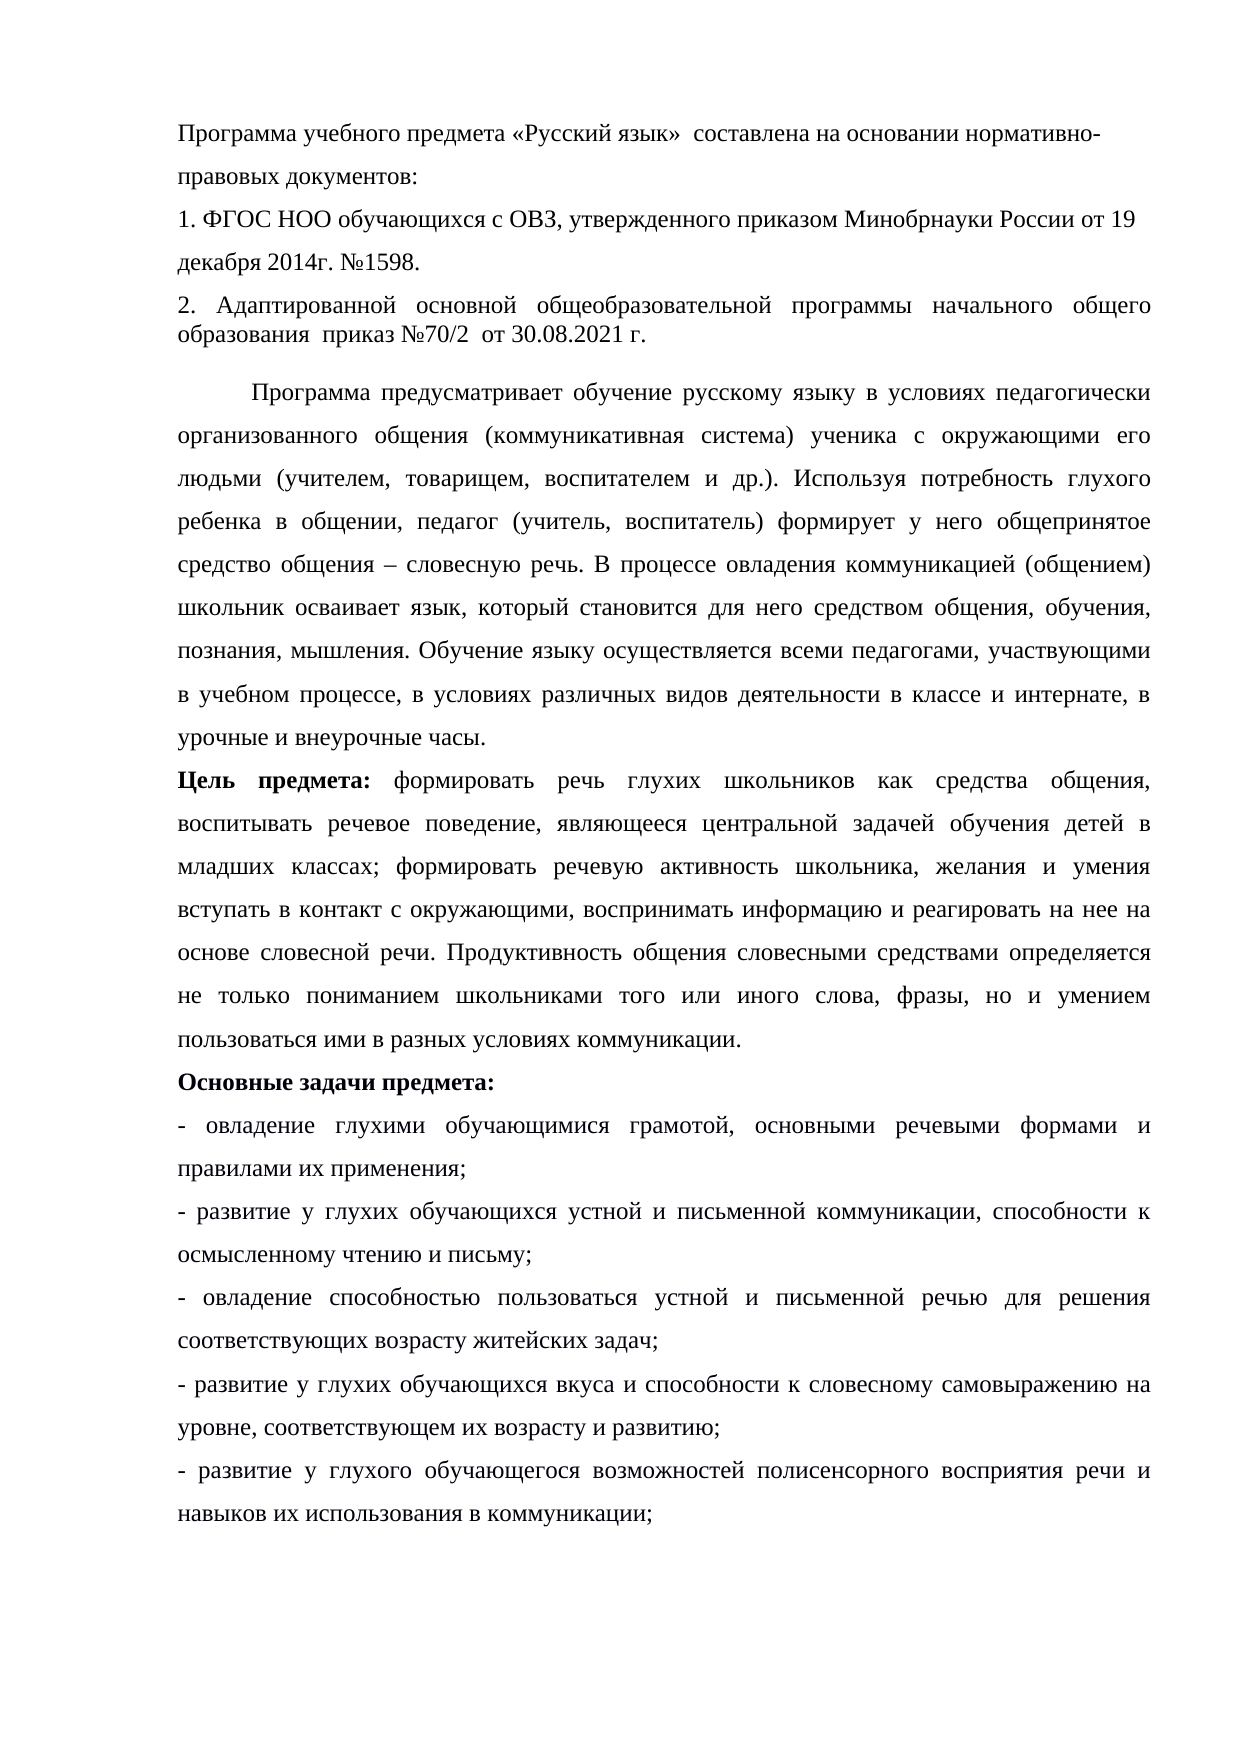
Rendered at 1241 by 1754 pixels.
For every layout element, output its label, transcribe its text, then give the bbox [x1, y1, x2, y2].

text Программа учебного предмета «Русский язык» составлена на основании нормативно-правовых документов: [177, 118, 1152, 190]
text Программа предусматривает обучение русскому языку в условиях педагогически организованного общения (коммуникативная система) ученика с окружающими его людьми (учителем, товарищем, воспитателем и др.). Используя потребность глухого ребенка в общении, педагог (учитель, воспитатель) формирует у него общепринятое средство общения – словесную речь. В процессе овладения коммуникацией (общением) школьник осваивает язык, который становится для него средством общения, обучения, познания, мышления. Обучение языку осуществляется всеми педагогами, участвующими в учебном процессе, в условиях различных видов деятельности в классе и интернате, в урочные и внеурочные часы. [177, 377, 1152, 751]
text - овладение способностью пользоваться устной и письменной речью для решения соответствующих возрасту житейских задач; [177, 1282, 1152, 1354]
text 1. ФГОС НОО обучающихся с ОВЗ, утвержденного приказом Минобрнауки России от 19 декабря 2014г. №1598. [177, 204, 1152, 276]
text Цель предмета: формировать речь глухих школьников как средства общения, воспитывать речевое поведение, являющееся центральной задачей обучения детей в младших классах; формировать речевую активность школьника, желания и умения вступать в контакт с окружающими, воспринимать информацию и реагировать на нее на основе словесной речи. Продуктивность общения словесными средствами определяется не только пониманием школьниками того или иного слова, фразы, но и умением пользоваться ими в разных условиях коммуникации. [177, 765, 1152, 1052]
text - овладение глухими обучающимися грамотой, основными речевыми формами и правилами их применения; [177, 1110, 1152, 1182]
text - развитие у глухих обучающихся устной и письменной коммуникации, способности к осмысленному чтению и письму; [177, 1196, 1152, 1268]
text Основные задачи предмета: [177, 1067, 1152, 1096]
text 2. Адаптированной основной общеобразовательной программы начального общего образования приказ №70/2 от 30.08.2021 г. [177, 291, 1152, 348]
text - развитие у глухих обучающихся вкуса и способности к словесному самовыражению на уровне, соответствующем их возрасту и развитию; [177, 1369, 1152, 1441]
text - развитие у глухого обучающегося возможностей полисенсорного восприятия речи и навыков их использования в коммуникации; [177, 1455, 1152, 1527]
